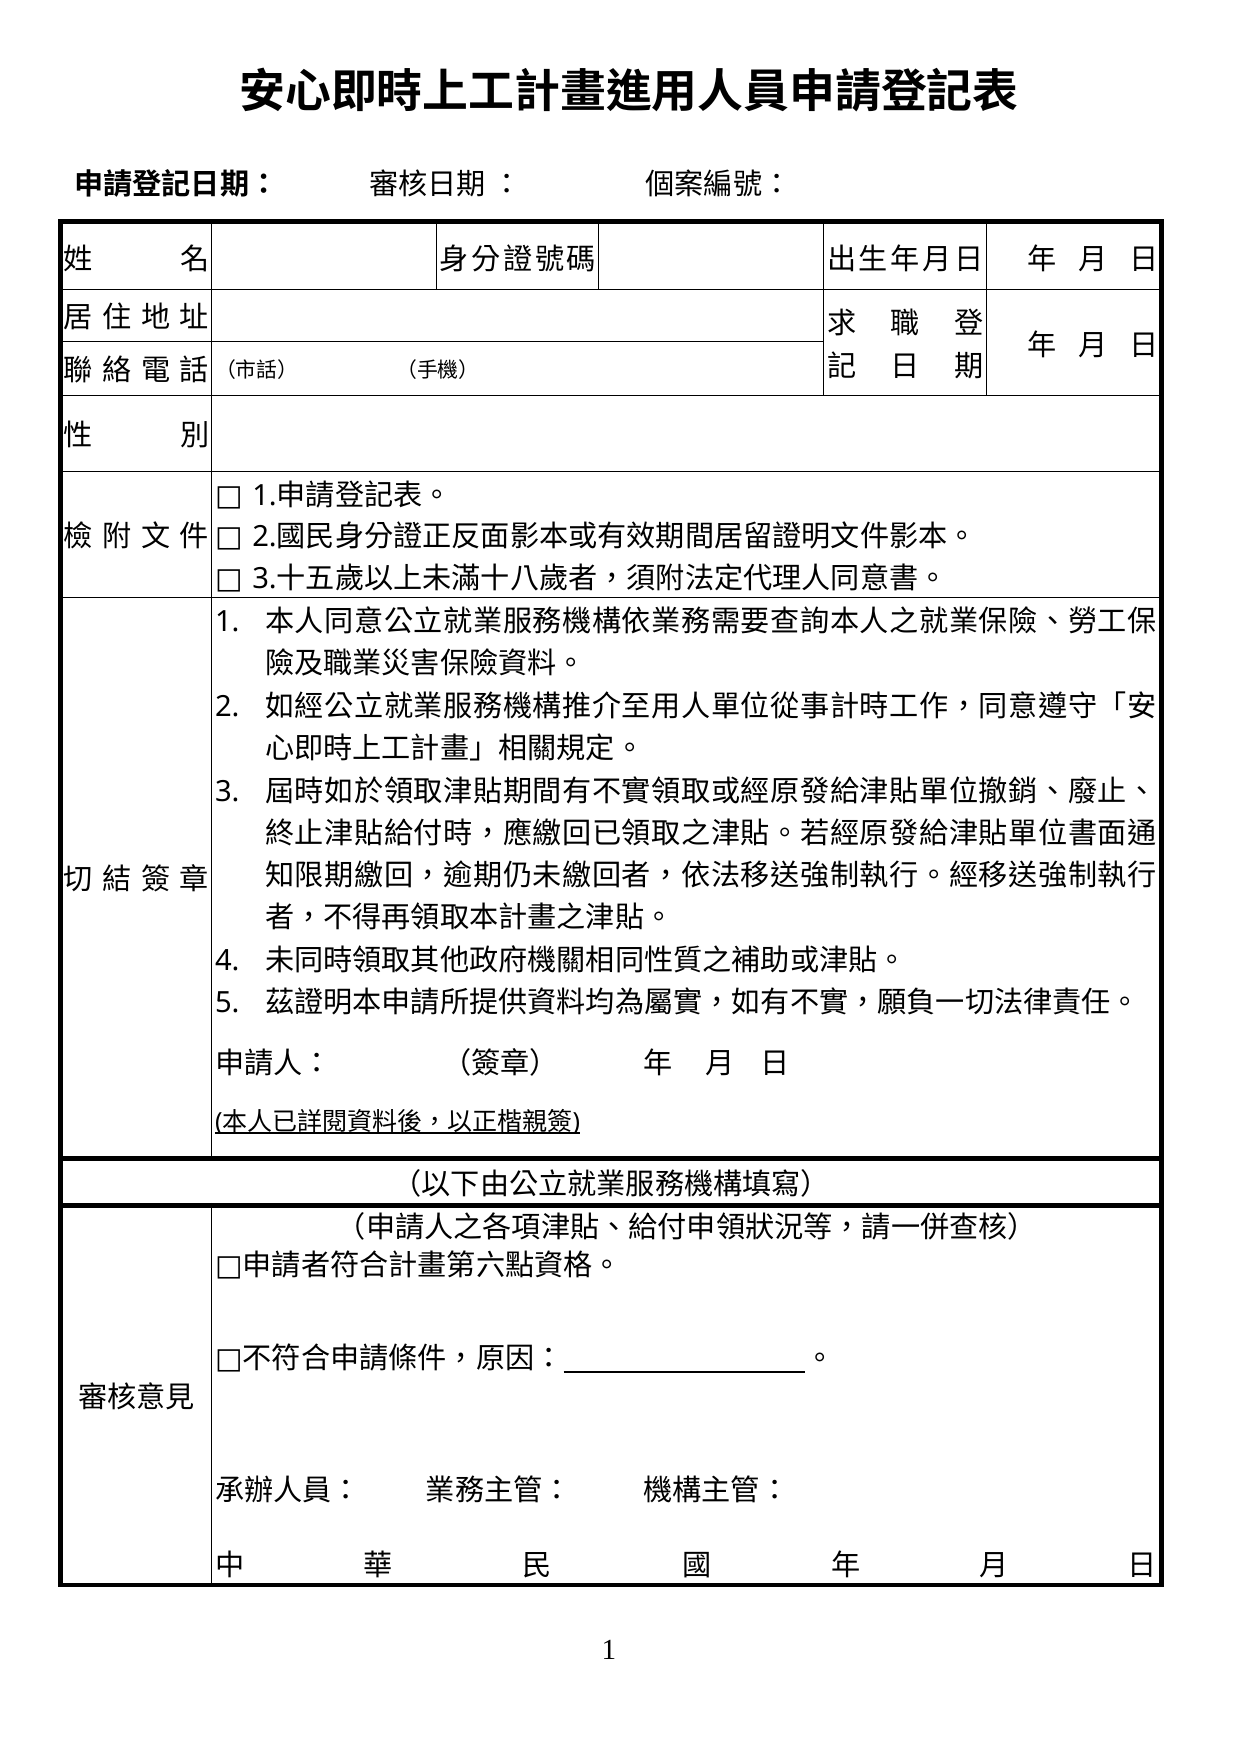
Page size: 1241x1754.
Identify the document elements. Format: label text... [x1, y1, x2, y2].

table_cell 求職登 記日期 [824, 290, 986, 394]
text 安心即時上工計畫進用人員申請登記表 [76, 51, 1181, 126]
table_cell 檢附文件 [63, 472, 211, 597]
table_cell 1.申請登記表。 2.國民身分證正反面影本或有效期間居留證明文件影本。 3.十五歲以上未滿十八歲者，須附法定代理人同意書。 [212, 472, 1159, 597]
text 申請登記日期： 審核日期 ： 個案編號： [74, 144, 1181, 219]
table_cell 年 月 日 [987, 290, 1159, 394]
table_cell 切結簽章 [63, 598, 211, 1156]
table_cell （以下由公立就業服務機構填寫） [63, 1161, 1159, 1203]
table_cell 居住地址 [63, 290, 211, 341]
table_cell 本人同意公立就業服務機構依業務需要查詢本人之就業保險、勞工保險及職業災害保險資料。 如經公立就業服務機構推介至用人單位從事計時工作，同意遵守「安心即時上工計畫」相關規定。 屆時如於領取津貼期間有不實領取或經原發給津貼單位撤銷、廢止、終止津貼給付時，應繳回已領取之津貼。若經原發給津貼單位書面通知限期繳回，逾期仍未繳回者，依法移送強制執行。經移送強制執行者，不得再領取本計畫之津貼。 未同時領取其他政府機關相同性質之補助或津貼。 茲證明本申請所提供資料均為屬實，如有不實，願負一切法律責任。 申請人： （簽章） 年 月 日 (本人已詳閱資料後，以正楷親簽) [212, 598, 1159, 1156]
table_header [212, 224, 436, 289]
table_cell 聯絡電話 [63, 342, 211, 394]
table_header 年 月 日 [987, 224, 1159, 289]
table_header 出生年月日 [824, 224, 986, 289]
table_header [599, 224, 823, 289]
table_cell [212, 396, 1159, 471]
table_cell （申請人之各項津貼、給付申領狀況等，請一併查核） □申請者符合計畫第六點資格。 □不符合申請條件，原因： 。 承辦人員： 業務主管： 機構主管： 中 華 民 國 年 月 日 [212, 1208, 1159, 1583]
table_header 姓名 [63, 224, 211, 289]
table_cell [212, 290, 823, 341]
table_header 身分證號碼 [437, 224, 598, 289]
table_cell （市話） （手機） [212, 342, 823, 394]
table_cell 審核意見 [63, 1208, 211, 1583]
table_cell 性別 [63, 396, 211, 471]
